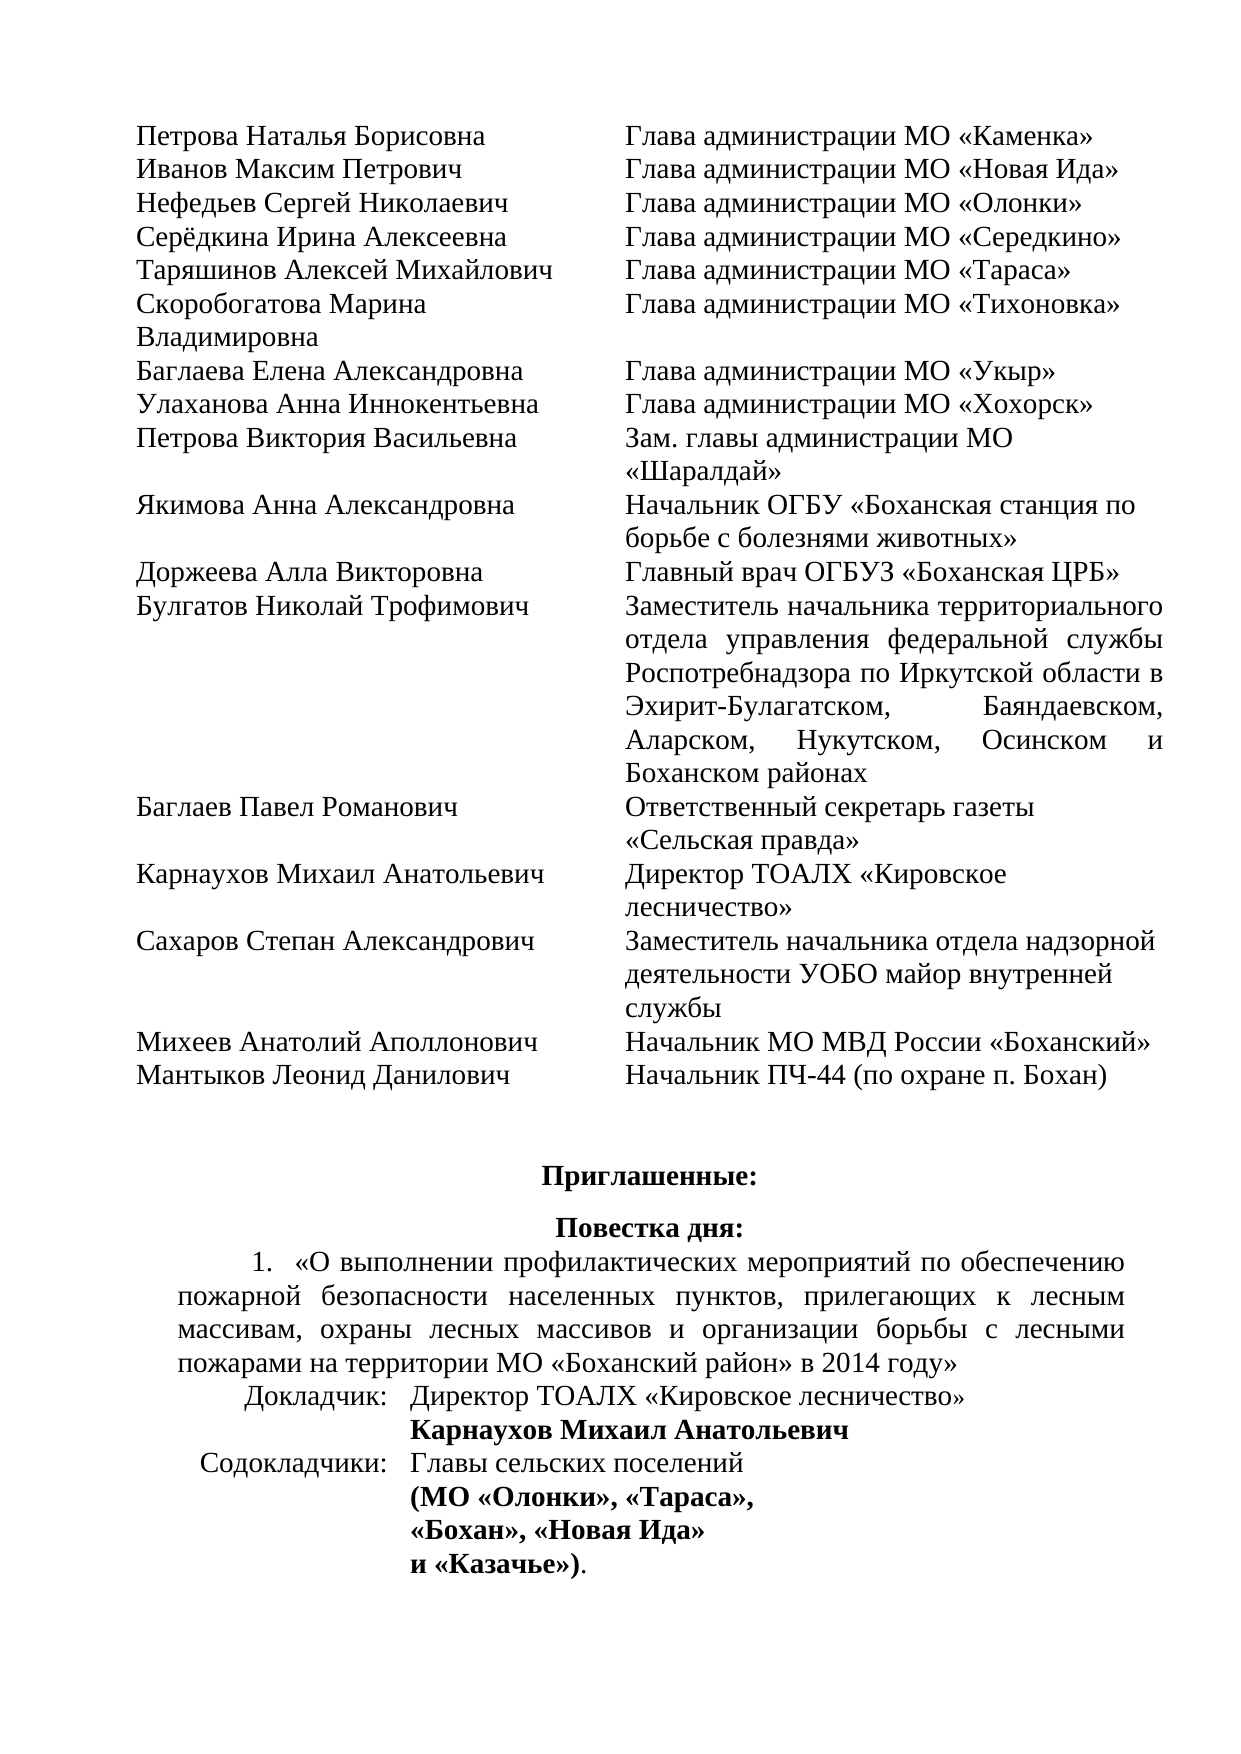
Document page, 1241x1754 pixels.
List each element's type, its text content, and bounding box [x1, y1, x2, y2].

table_cell Ответственный секретарь газеты «Сельская правда» [614, 789, 1175, 856]
table_cell Улаханова Анна Иннокентьевна [125, 386, 614, 420]
table_cell Глава администрации МО «Середкино» [614, 219, 1175, 252]
table_cell Серёдкина Ирина Алексеевна [125, 219, 614, 252]
table_cell Главный врач ОГБУЗ «Боханская ЦРБ» [614, 554, 1175, 588]
table_cell Начальник ОГБУ «Боханская станция по борьбе с болезнями животных» [614, 487, 1175, 554]
table_cell Директор ТОАЛХ «Кировское лесничество» Карнаухов Михаил Анатольевич [399, 1378, 1137, 1445]
table_header «О выполнении профилактических мероприятий по обеспечению пожарной безопасности населенных пунктов, прилегающих к лесным массивам, охраны лесных массивов и организации борьбы с лесными пожарами на территории МО «Боханский район» в 2014 году» [166, 1244, 1137, 1378]
table_cell Баглаева Елена Александровна [125, 353, 614, 386]
table_cell Сахаров Степан Александрович [125, 923, 614, 1024]
table_cell Глава администрации МО «Тараса» [614, 252, 1175, 286]
table_cell Глава администрации МО «Укыр» [614, 353, 1175, 386]
table_cell Таряшинов Алексей Михайлович [125, 252, 614, 286]
table_cell Петрова Виктория Васильевна [125, 420, 614, 487]
table_cell Доржеева Алла Викторовна [125, 554, 614, 588]
table_cell Содокладчики: [166, 1445, 399, 1579]
table_header Приглашенные: [127, 1158, 1172, 1191]
table_cell Глава администрации МО «Новая Ида» [614, 152, 1175, 185]
table_cell Директор ТОАЛХ «Кировское лесничество» [614, 856, 1175, 923]
table_cell Начальник МО МВД России «Боханский» [614, 1024, 1175, 1057]
table_cell Начальник ПЧ-44 (по охране п. Бохан) [614, 1057, 1175, 1091]
table_cell Заместитель начальника отдела надзорной деятельности УОБО майор внутренней службы [614, 923, 1175, 1024]
text Повестка дня: [177, 1211, 1122, 1244]
table_cell Михеев Анатолий Аполлонович [125, 1024, 614, 1057]
table_cell Скоробогатова Марина Владимировна [125, 286, 614, 353]
table_cell Иванов Максим Петрович [125, 152, 614, 185]
table_cell Главы сельских поселений (МО «Олонки», «Тараса», «Бохан», «Новая Ида» и «Казачье»). [399, 1445, 1137, 1579]
table_cell Глава администрации МО «Олонки» [614, 185, 1175, 219]
table_cell Карнаухов Михаил Анатольевич [125, 856, 614, 923]
table_cell Петрова Наталья Борисовна [125, 118, 614, 152]
table_cell Баглаев Павел Романович [125, 789, 614, 856]
table_cell Булгатов Николай Трофимович [125, 588, 614, 789]
table_cell Глава администрации МО «Тихоновка» [614, 286, 1175, 353]
table_cell Якимова Анна Александровна [125, 487, 614, 554]
table_cell Докладчик: [166, 1378, 399, 1445]
table_cell Мантыков Леонид Данилович [125, 1057, 614, 1091]
table_cell Заместитель начальника территориального отдела управления федеральной службы Роспотребнадзора по Иркутской области в Эхирит-Булагатском, Баяндаевском, Аларском, Нукутском, Осинском и Боханском районах [614, 588, 1175, 789]
table_cell Нефедьев Сергей Николаевич [125, 185, 614, 219]
table_cell Зам. главы администрации МО «Шаралдай» [614, 420, 1175, 487]
table_cell Глава администрации МО «Каменка» [614, 118, 1175, 152]
table_cell Глава администрации МО «Хохорск» [614, 386, 1175, 420]
